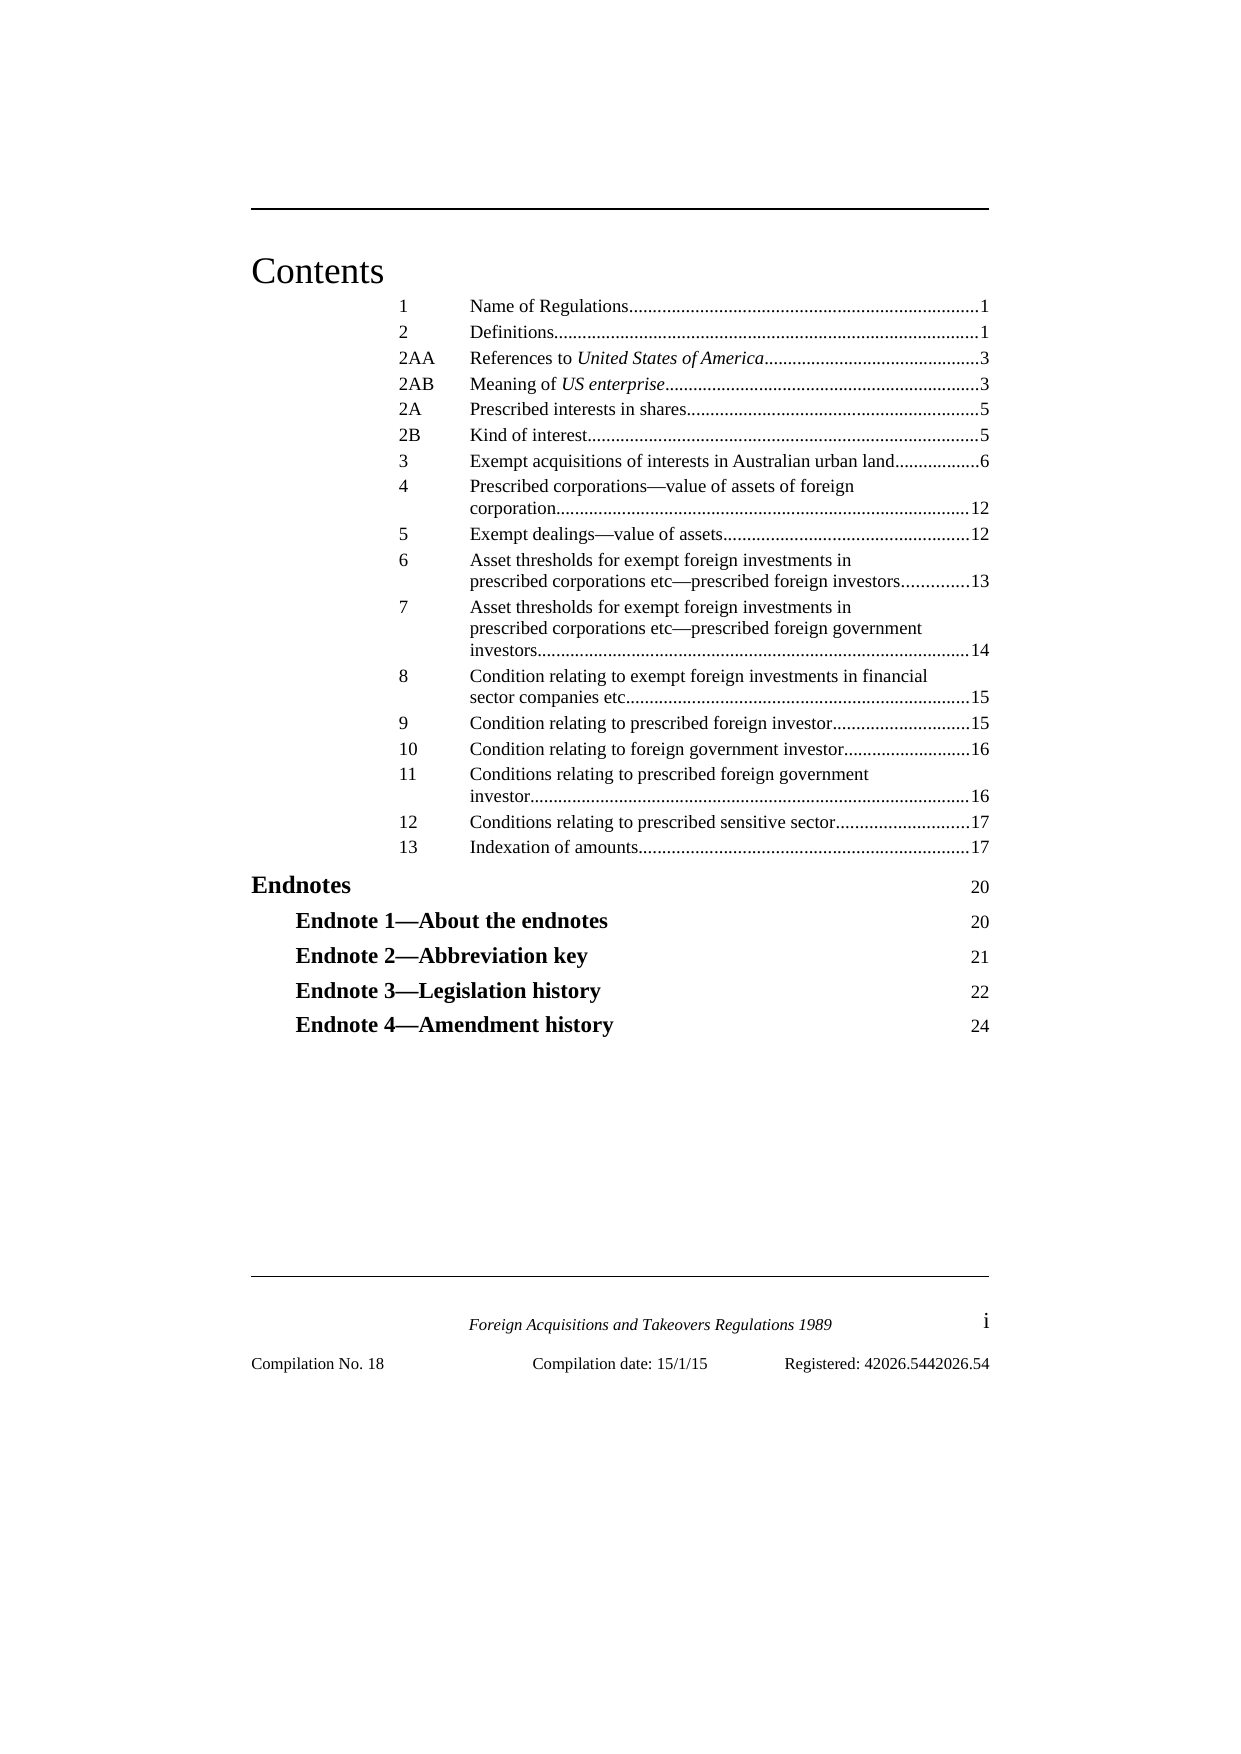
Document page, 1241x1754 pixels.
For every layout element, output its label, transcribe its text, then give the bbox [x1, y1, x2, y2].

text 6 Asset thresholds for exempt foreign investments in prescribed corporations etc—prescribed foreign investors 13 [399, 548, 930, 592]
text Endnote 1—About the endnotes 20 [295, 907, 930, 934]
text 7 Asset thresholds for exempt foreign investments in prescribed corporations etc—prescribed foreign government investors 14 [399, 596, 930, 660]
text 4 Prescribed corporations—value of assets of foreign corporation 12 [399, 475, 930, 518]
text Endnote 3—Legislation history 22 [295, 977, 930, 1003]
text Contents [251, 248, 989, 291]
text 12 Conditions relating to prescribed sensitive sector 17 [399, 811, 930, 832]
text 13 Indexation of amounts 17 [399, 836, 930, 858]
text Endnote 2—Abbreviation key 21 [295, 942, 930, 968]
text 10 Condition relating to foreign government investor 16 [399, 738, 930, 759]
text 5 Exempt dealings—value of assets 12 [399, 523, 930, 544]
text 8 Condition relating to exempt foreign investments in financial sector companies etc 15 [399, 664, 930, 708]
text Endnotes 20 [251, 870, 930, 899]
text 3 Exempt acquisitions of interests in Australian urban land 6 [399, 450, 930, 471]
text 2AB Meaning of US enterprise 3 [399, 372, 930, 394]
text 2A Prescribed interests in shares 5 [399, 398, 930, 420]
text Endnote 4—Amendment history 24 [295, 1012, 930, 1038]
text 9 Condition relating to prescribed foreign investor 15 [399, 712, 930, 733]
text 2 Definitions 1 [399, 321, 930, 343]
text 1 Name of Regulations 1 [399, 295, 930, 317]
text 2B Kind of interest 5 [399, 424, 930, 446]
text 11 Conditions relating to prescribed foreign government investor 16 [399, 763, 930, 806]
text 2AA References to United States of America 3 [399, 347, 930, 368]
